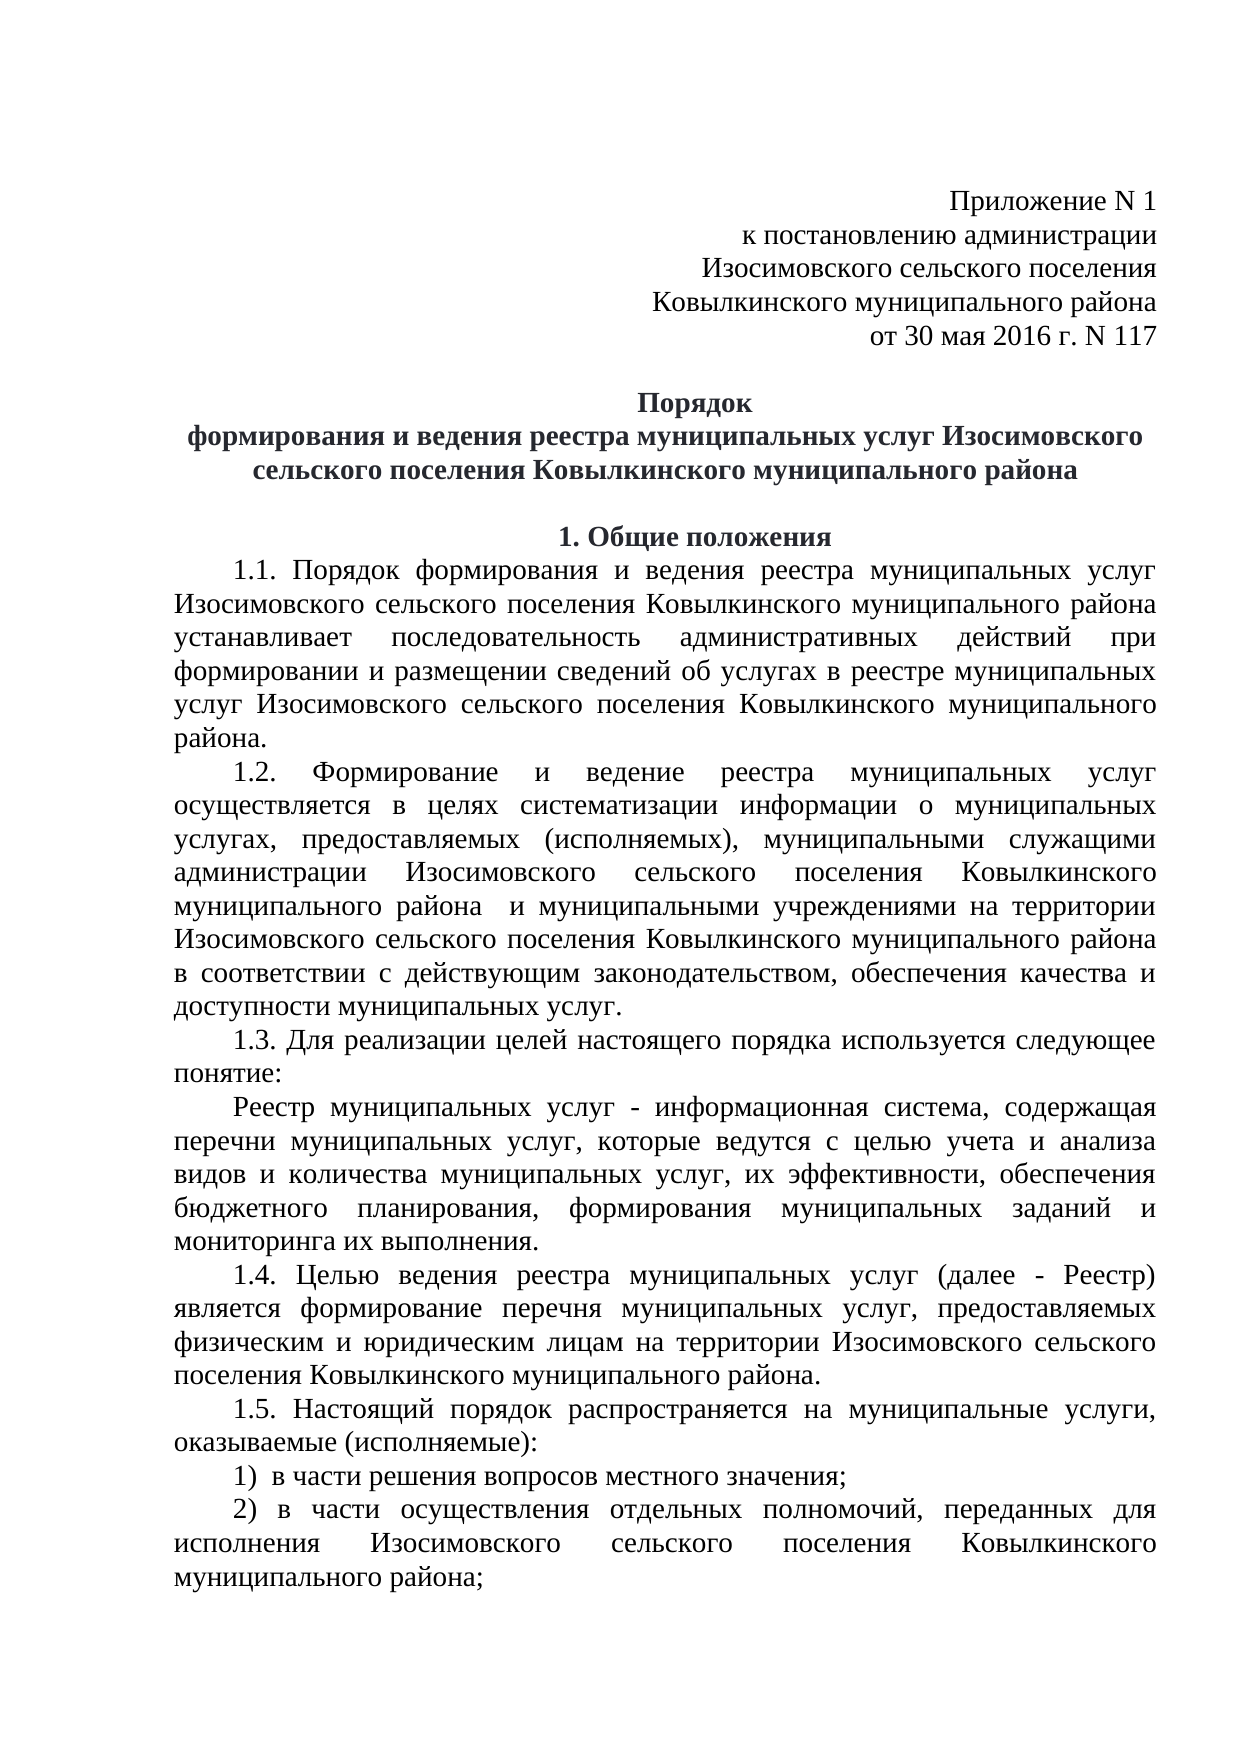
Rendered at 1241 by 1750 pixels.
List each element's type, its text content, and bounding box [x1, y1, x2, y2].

text Изосимовского сельского поселения [174, 251, 1157, 284]
text Приложение N 1 [174, 183, 1157, 217]
text 1.2. Формирование и ведение реестра муниципальных услуг осуществляется в целях систематизации информации о муниципальных услугах, предоставляемых (исполняемых), муниципальными служащими администрации Изосимовского сельского поселения Ковылкинского муниципального района и муниципальными учреждениями на территории Изосимовского сельского поселения Ковылкинского муниципального района в соответствии с действующим законодательством, обеспечения качества и доступности муниципальных услуг. [174, 754, 1157, 1022]
text к постановлению администрации [174, 217, 1157, 251]
text 2) в части осуществления отдельных полномочий, переданных для исполнения Изосимовского сельского поселения Ковылкинского муниципального района; [174, 1492, 1157, 1592]
text 1. Общие положения [174, 519, 1157, 552]
text Порядок формирования и ведения реестра муниципальных услуг Изосимовского сельского поселения Ковылкинского муниципального района [174, 385, 1157, 485]
text 1) в части решения вопросов местного значения; [174, 1458, 1157, 1492]
text 1.3. Для реализации целей настоящего порядка используется следующее понятие: [174, 1022, 1157, 1089]
text 1.5. Настоящий порядок распространяется на муниципальные услуги, оказываемые (исполняемые): [174, 1391, 1157, 1458]
text 1.1. Порядок формирования и ведения реестра муниципальных услуг Изосимовского сельского поселения Ковылкинского муниципального района устанавливает последовательность административных действий при формировании и размещении сведений об услугах в реестре муниципальных услуг Изосимовского сельского поселения Ковылкинского муниципального района. [174, 552, 1157, 754]
text от 30 мая . N 117 [174, 318, 1157, 351]
text 1.4. Целью ведения реестра муниципальных услуг (далее - Реестр) является формирование перечня муниципальных услуг, предоставляемых физическим и юридическим лицам на территории Изосимовского сельского поселения Ковылкинского муниципального района. [174, 1257, 1157, 1391]
text Реестр муниципальных услуг - информационная система, содержащая перечни муниципальных услуг, которые ведутся с целью учета и анализа видов и количества муниципальных услуг, их эффективности, обеспечения бюджетного планирования, формирования муниципальных заданий и мониторинга их выполнения. [174, 1089, 1157, 1257]
text Ковылкинского муниципального района [174, 284, 1157, 318]
